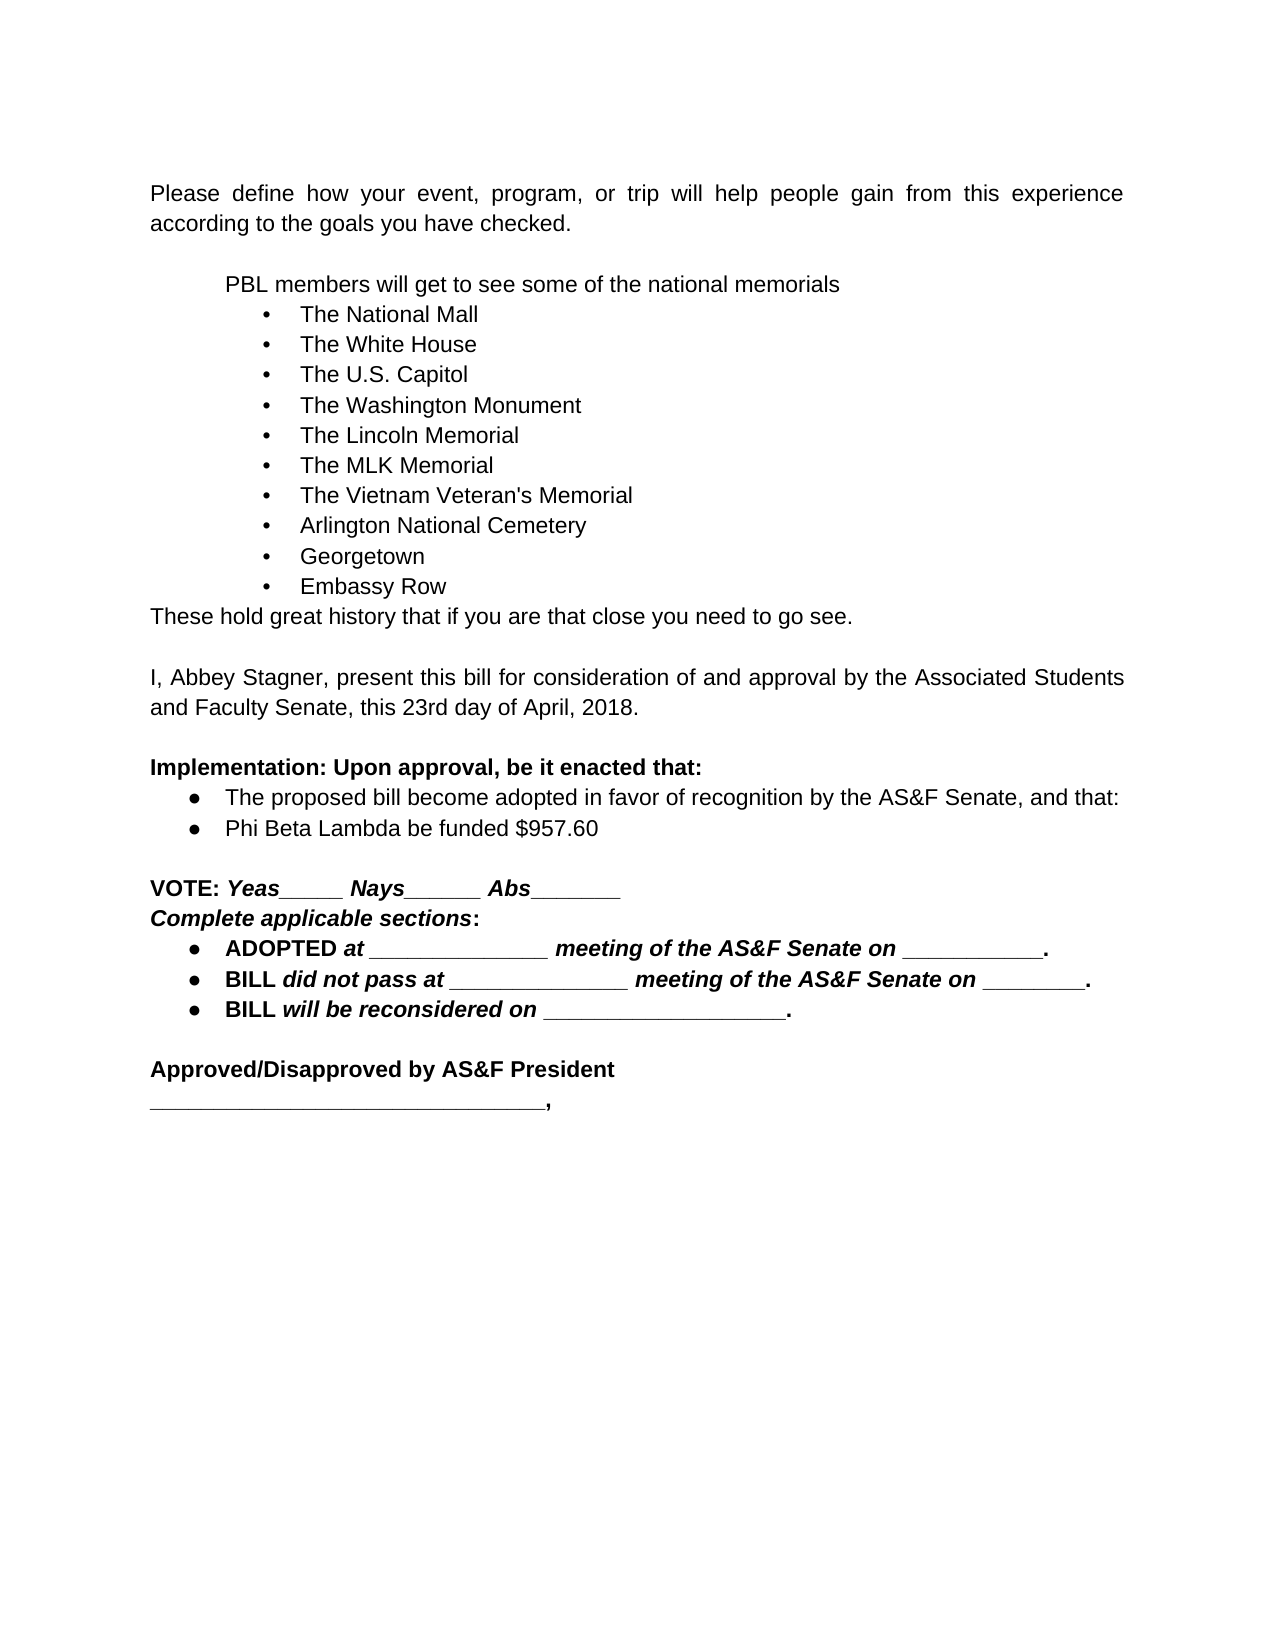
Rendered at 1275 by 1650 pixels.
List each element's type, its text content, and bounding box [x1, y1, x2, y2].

text I, Abbey Stagner, present this bill for consideration of and approval by the Associated Students and Faculty Senate, this 23rd day of April, 2018. [150, 663, 1125, 720]
text Approved/Disapproved by AS&F President [150, 1056, 1125, 1083]
list BILL will be reconsidered on ___________________. [187, 996, 1125, 1022]
list Arlington National Cemetery [262, 512, 1125, 539]
text Implementation: Upon approval, be it enacted that: [150, 754, 1125, 781]
text Complete applicable sections: [150, 905, 1125, 932]
text Please define how your event, program, or trip will help people gain from this experience according to the goals you have checked. [150, 180, 1125, 237]
text _______________________________, [150, 1086, 1125, 1113]
list The proposed bill become adopted in favor of recognition by the AS&F Senate, and that: [187, 784, 1125, 811]
list The Vietnam Veteran's Memorial [262, 482, 1125, 509]
list Georgetown [262, 543, 1125, 569]
list The Lincoln Memorial [262, 422, 1125, 448]
list The White House [262, 331, 1125, 358]
list Phi Beta Lambda be funded $957.60 [187, 814, 1125, 841]
text VOTE: Yeas_____ Nays______ Abs_______ [150, 875, 1125, 901]
list BILL did not pass at ______________ meeting of the AS&F Senate on ________. [187, 966, 1125, 992]
text These hold great history that if you are that close you need to go see. [150, 603, 1125, 629]
list The U.S. Capitol [262, 361, 1125, 388]
list ADOPTED at ______________ meeting of the AS&F Senate on ___________. [187, 935, 1125, 962]
text PBL members will get to see some of the national memorials [225, 271, 1125, 297]
list The Washington Monument [262, 392, 1125, 418]
list The National Mall [262, 301, 1125, 327]
list The MLK Memorial [262, 452, 1125, 478]
list Embassy Row [262, 573, 1125, 599]
